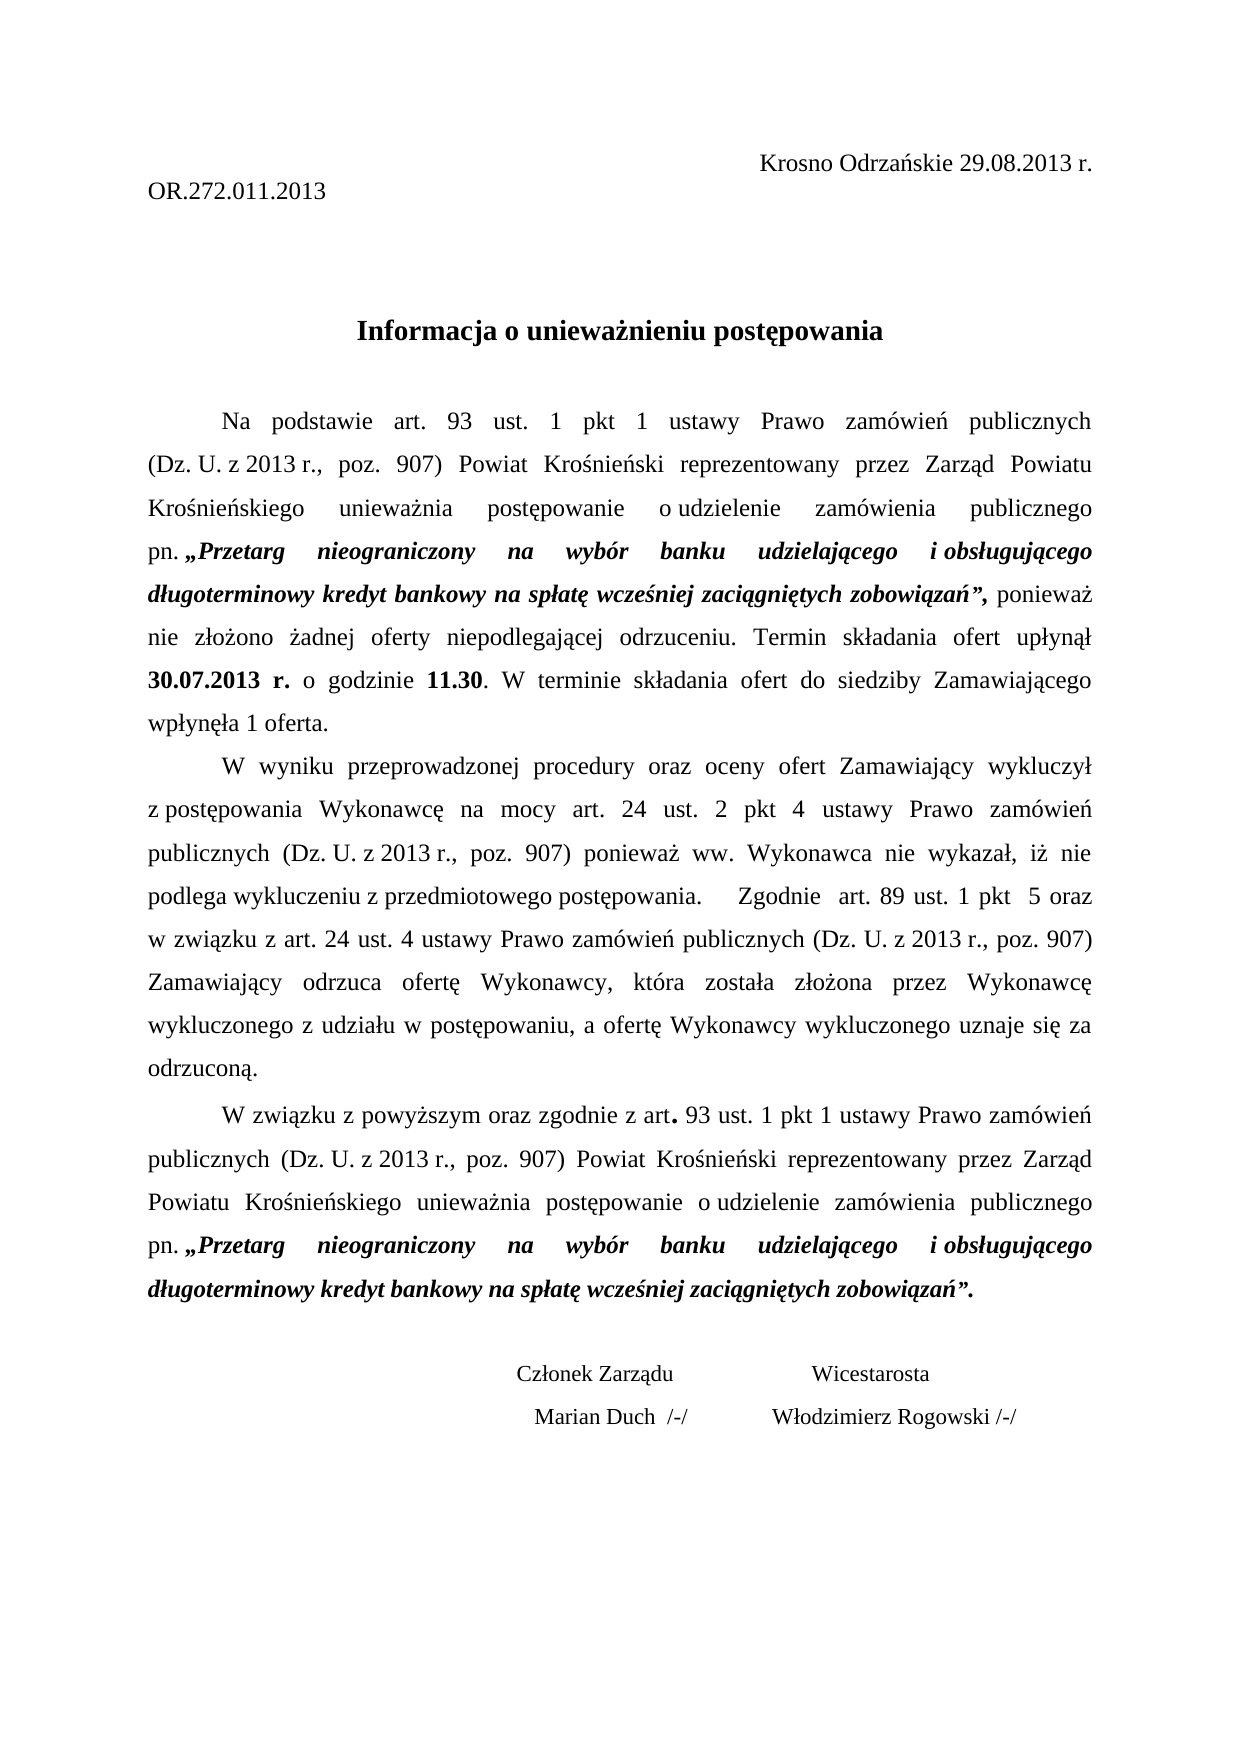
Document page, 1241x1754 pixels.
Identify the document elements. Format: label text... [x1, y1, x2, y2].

text Członek Zarządu Wicestarosta [148, 1360, 1093, 1386]
text Na podstawie art. 93 ust. 1 pkt 1 ustawy Prawo zamówień publicznych (Dz. U. z 2013 r., poz. 907) Powiat Krośnieński reprezentowany przez Zarząd Powiatu Krośnieńskiego unieważnia postępowanie o udzielenie zamówienia publicznego pn. „Przetarg nieograniczony na wybór banku udzielającego i obsługującego długoterminowy kredyt bankowy na spłatę wcześniej zaciągniętych zobowiązań”, ponieważ nie złożono żadnej oferty niepodlegającej odrzuceniu. Termin składania ofert upłynął 30.07.2013 r. o godzinie 11.30. W terminie składania ofert do siedziby Zamawiającego wpłynęła 1 oferta. [148, 406, 1093, 737]
text Krosno Odrzańskie 29.08.2013 r. [148, 148, 1093, 176]
text Marian Duch /-/ Włodzimierz Rogowski /-/ [148, 1403, 1093, 1429]
text Informacja o unieważnieniu postępowania [148, 313, 1093, 346]
text W wyniku przeprowadzonej procedury oraz oceny ofert Zamawiający wykluczył z postępowania Wykonawcę na mocy art. 24 ust. 2 pkt 4 ustawy Prawo zamówień publicznych (Dz. U. z 2013 r., poz. 907) ponieważ ww. Wykonawca nie wykazał, iż nie podlega wykluczeniu z przedmiotowego postępowania. Zgodnie art. 89 ust. 1 pkt 5 oraz w związku z art. 24 ust. 4 ustawy Prawo zamówień publicznych (Dz. U. z 2013 r., poz. 907) Zamawiający odrzuca ofertę Wykonawcy, która została złożona przez Wykonawcę wykluczonego z udziału w postępowaniu, a ofertę Wykonawcy wykluczonego uznaje się za odrzuconą. [148, 751, 1093, 1082]
text OR.272.011.2013 [148, 176, 1093, 234]
text W związku z powyższym oraz zgodnie z art. 93 ust. 1 pkt 1 ustawy Prawo zamówień publicznych (Dz. U. z 2013 r., poz. 907) Powiat Krośnieński reprezentowany przez Zarząd Powiatu Krośnieńskiego unieważnia postępowanie o udzielenie zamówienia publicznego pn. „Przetarg nieograniczony na wybór banku udzielającego i obsługującego długoterminowy kredyt bankowy na spłatę wcześniej zaciągniętych zobowiązań”. [148, 1096, 1093, 1302]
